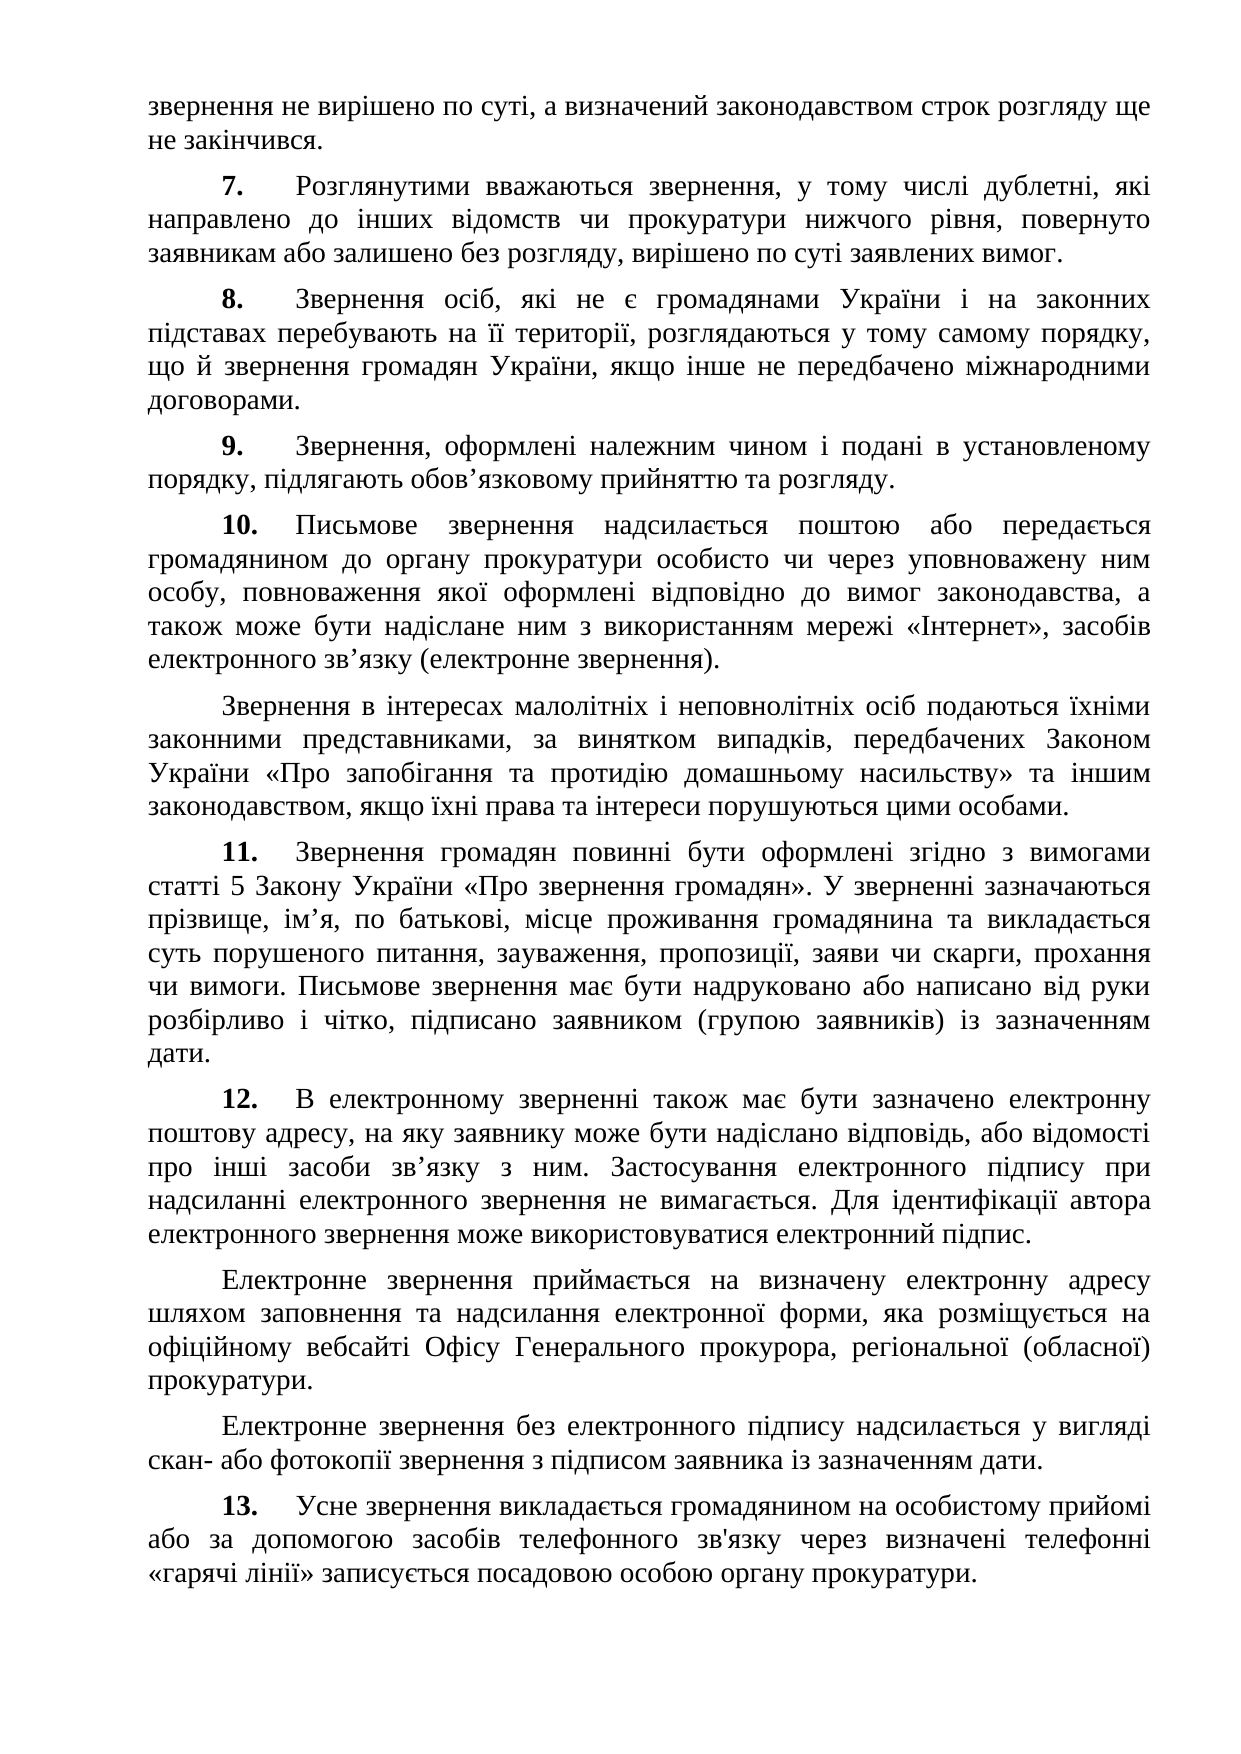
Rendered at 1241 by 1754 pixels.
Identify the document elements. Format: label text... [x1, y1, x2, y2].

text 12. В електронному зверненні також має бути зазначено електронну поштову адресу, на яку заявнику може бути надіслано відповідь, або відомості про інші засоби зв’язку з ним. Застосування електронного підпису при надсиланні електронного звернення не вимагається. Для ідентифікації автора електронного звернення може використовуватися електронний підпис. [148, 1082, 1152, 1249]
text 7. Розглянутими вважаються звернення, у тому числі дублетні, які направлено до інших відомств чи прокуратури нижчого рівня, повернуто заявникам або залишено без розгляду, вирішено по суті заявлених вимог. [148, 168, 1152, 269]
text 11. Звернення громадян повинні бути оформлені згідно з вимогами статті 5 Закону України «Про звернення громадян». У зверненні зазначаються прізвище, ім’я, по батькові, місце проживання громадянина та викладається суть порушеного питання, зауваження, пропозиції, заяви чи скарги, прохання чи вимоги. Письмове звернення має бути надруковано або написано від руки розбірливо і чітко, підписано заявником (групою заявників) із зазначенням дати. [148, 834, 1152, 1069]
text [148, 88, 1152, 156]
text Електронне звернення приймається на визначену електронну адресу шляхом заповнення та надсилання електронної форми, яка розміщується на офіційному вебсайті Офісу Генерального прокурора, регіональної (обласної) прокуратури. [148, 1262, 1152, 1396]
text 9. Звернення, оформлені належним чином і подані в установленому порядку, підлягають обов’язковому прийняттю та розгляду. [148, 428, 1152, 495]
text 13. Усне звернення викладається громадянином на особистому прийомі або за допомогою засобів телефонного зв'язку через визначені телефонні «гарячі лінії» записується посадовою особою органу прокуратури. [148, 1488, 1152, 1589]
text Електронне звернення без електронного підпису надсилається у вигляді скан- або фотокопії звернення з підписом заявника із зазначенням дати. [148, 1408, 1152, 1476]
text 10. Письмове звернення надсилається поштою або передається громадянином до органу прокуратури особисто чи через уповноважену ним особу, повноваження якої оформлені відповідно до вимог законодавства, а також може бути надіслане ним з використанням мережі «Інтернет», засобів електронного зв’язку (електронне звернення). [148, 507, 1152, 675]
text Звернення в інтересах малолітніх і неповнолітніх осіб подаються їхніми законними представниками, за винятком випадків, передбачених Законом України «Про запобігання та протидію домашньому насильству» та іншим законодавством, якщо їхні права та інтереси порушуються цими особами. [148, 688, 1152, 822]
text 8. Звернення осіб, які не є громадянами України і на законних підставах перебувають на її території, розглядаються у тому самому порядку, що й звернення громадян України, якщо інше не передбачено міжнародними договорами. [148, 281, 1152, 415]
